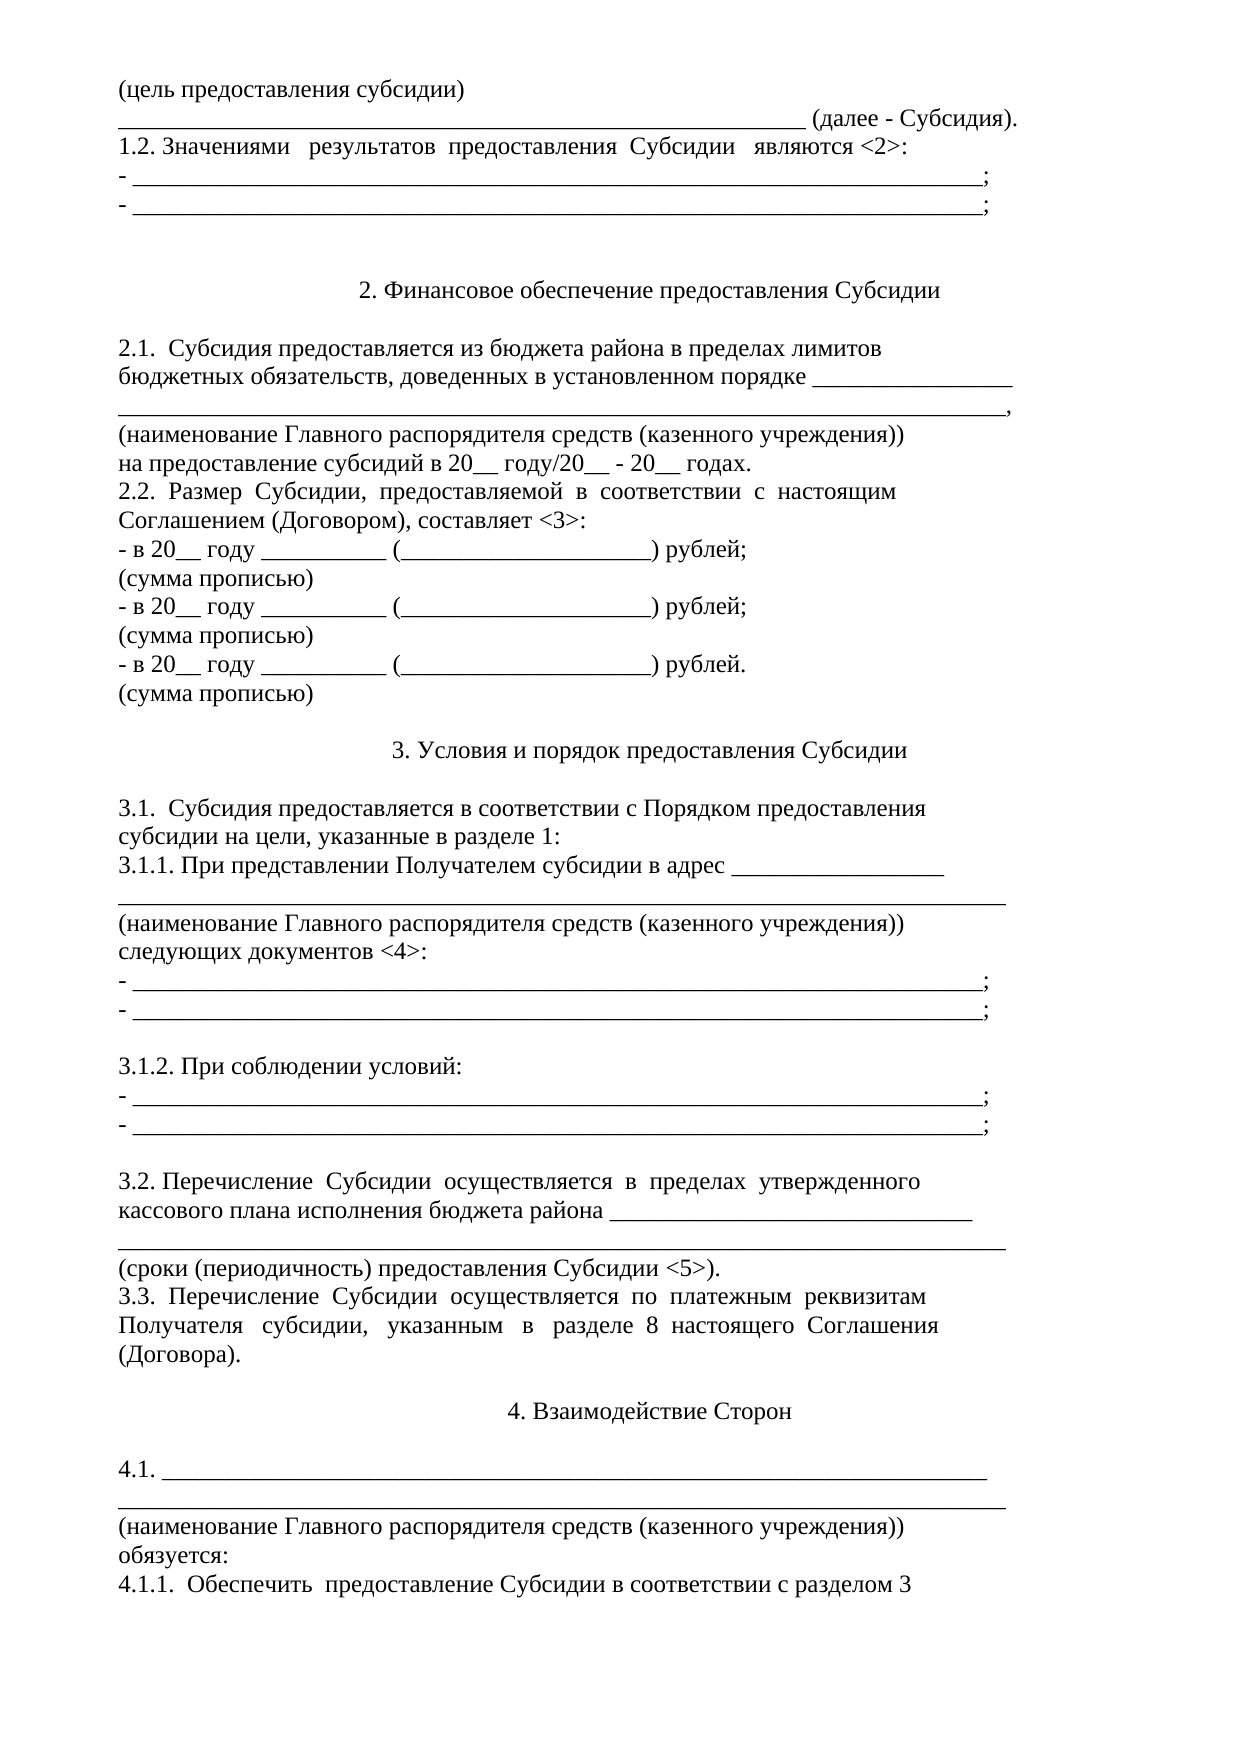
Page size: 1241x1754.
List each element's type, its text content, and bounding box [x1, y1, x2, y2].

text (сумма прописью) [118, 563, 1181, 591]
text - ____________________________________________________________________; [118, 160, 1181, 189]
text обязуется: [118, 1540, 1181, 1569]
text (наименование Главного распорядителя средств (казенного учреждения)) [118, 1511, 1181, 1540]
text бюджетных обязательств, доведенных в установленном порядке ________________ [118, 361, 1181, 390]
text - ____________________________________________________________________; [118, 965, 1181, 994]
text субсидии на цели, указанные в разделе 1: [118, 821, 1181, 850]
text - ____________________________________________________________________; [118, 1080, 1181, 1109]
text 4.1. __________________________________________________________________ [118, 1454, 1181, 1483]
text - в 20__ году __________ (____________________) рублей; [118, 534, 1181, 563]
text (цель предоставления субсидии) [118, 74, 1181, 103]
text (сумма прописью) [118, 678, 1181, 706]
text Соглашением (Договором), составляет <3>: [118, 505, 1181, 534]
text Получателя субсидии, указанным в разделе 8 настоящего Соглашения [118, 1310, 1181, 1339]
text кассового плана исполнения бюджета района _____________________________ [118, 1195, 1181, 1224]
text 3.3. Перечисление Субсидии осуществляется по платежным реквизитам [118, 1281, 1181, 1310]
text 3.1.2. При соблюдении условий: [118, 1051, 1181, 1080]
text на предоставление субсидий в 20__ году/20__ - 20__ годах. [118, 448, 1181, 476]
text (сроки (периодичность) предоставления Субсидии <5>). [118, 1253, 1181, 1281]
text 4.1.1. Обеспечить предоставление Субсидии в соответствии с разделом 3 [118, 1569, 1181, 1598]
text - в 20__ году __________ (____________________) рублей; [118, 591, 1181, 620]
text (наименование Главного распорядителя средств (казенного учреждения)) [118, 419, 1181, 448]
text - ____________________________________________________________________; [118, 994, 1181, 1023]
text - ____________________________________________________________________; [118, 1109, 1181, 1138]
text 3. Условия и порядок предоставления Субсидии [118, 735, 1181, 764]
text 2.1. Субсидия предоставляется из бюджета района в пределах лимитов [118, 333, 1181, 361]
text - в 20__ году __________ (____________________) рублей. [118, 649, 1181, 678]
text - ____________________________________________________________________; [118, 189, 1181, 218]
text _______________________________________________________________________, [118, 390, 1181, 419]
text _______________________________________________________________________ [118, 1224, 1181, 1253]
text _______________________________________________________________________ [118, 1483, 1181, 1511]
text 2. Финансовое обеспечение предоставления Субсидии [118, 275, 1181, 304]
text следующих документов <4>: [118, 936, 1181, 965]
text 2.2. Размер Субсидии, предоставляемой в соответствии с настоящим [118, 476, 1181, 505]
text _______________________________________________________ (далее - Субсидия). [118, 103, 1181, 131]
text (сумма прописью) [118, 620, 1181, 649]
text (Договора). [118, 1339, 1181, 1368]
text 3.1. Субсидия предоставляется в соответствии с Порядком предоставления [118, 793, 1181, 821]
text 1.2. Значениями результатов предоставления Субсидии являются <2>: [118, 131, 1181, 160]
text 4. Взаимодействие Сторон [118, 1396, 1181, 1425]
text 3.1.1. При представлении Получателем субсидии в адрес _________________ [118, 850, 1181, 879]
text 3.2. Перечисление Субсидии осуществляется в пределах утвержденного [118, 1166, 1181, 1195]
text _______________________________________________________________________ [118, 879, 1181, 908]
text (наименование Главного распорядителя средств (казенного учреждения)) [118, 908, 1181, 936]
